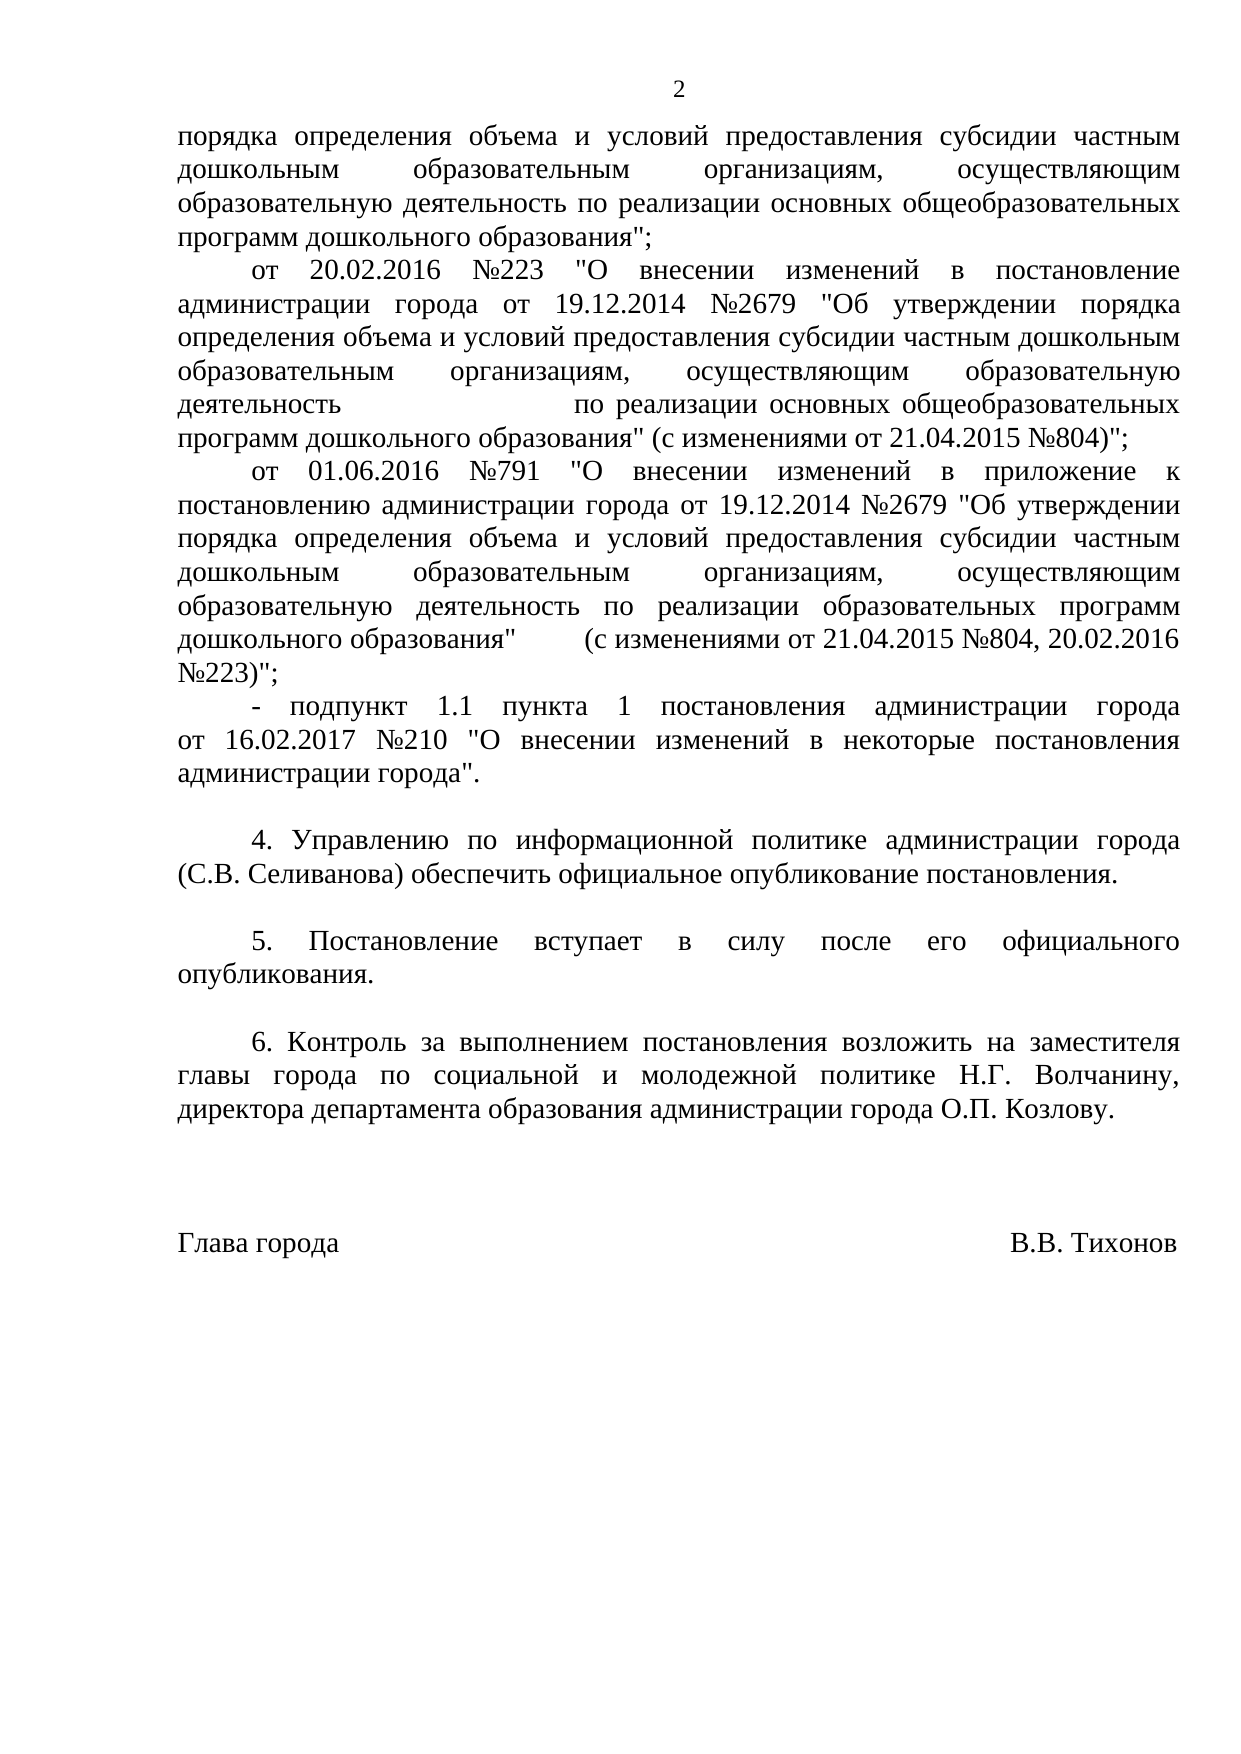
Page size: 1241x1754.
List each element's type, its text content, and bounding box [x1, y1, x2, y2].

text 6. Контроль за выполнением постановления возложить на заместителя главы города по социальной и молодежной политике Н.Г. Волчанину, директора департамента образования администрации города О.П. Козлову. [177, 1024, 1181, 1124]
text 4. Управлению по информационной политике администрации города (С.В. Селиванова) обеспечить официальное опубликование постановления. [177, 822, 1181, 889]
text 5. Постановление вступает в силу после его официального опубликования. [177, 923, 1181, 990]
text от 01.06.2016 №791 "О внесении изменений в приложение к постановлению администрации города от 19.12.2014 №2679 "Об утверждении порядка определения объема и условий предоставления субсидии частным дошкольным образовательным организациям, осуществляющим образовательную деятельность по реализации образовательных программ дошкольного образования" (с изменениями от 21.04.2015 №804, 20.02.2016 №223)"; [177, 453, 1181, 688]
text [177, 118, 1181, 252]
text - подпункт 1.1 пункта 1 постановления администрации города от 16.02.2017 №210 "О внесении изменений в некоторые постановления администрации города". [177, 688, 1181, 789]
text Глава города В.В. Тихонов [177, 1225, 1181, 1258]
text от 20.02.2016 №223 "О внесении изменений в постановление администрации города от 19.12.2014 №2679 "Об утверждении порядка определения объема и условий предоставления субсидии частным дошкольным образовательным организациям, осуществляющим образовательную деятельность по реализации основных общеобразовательных программ дошкольного образования" (с изменениями от 21.04.2015 №804)"; [177, 252, 1181, 453]
